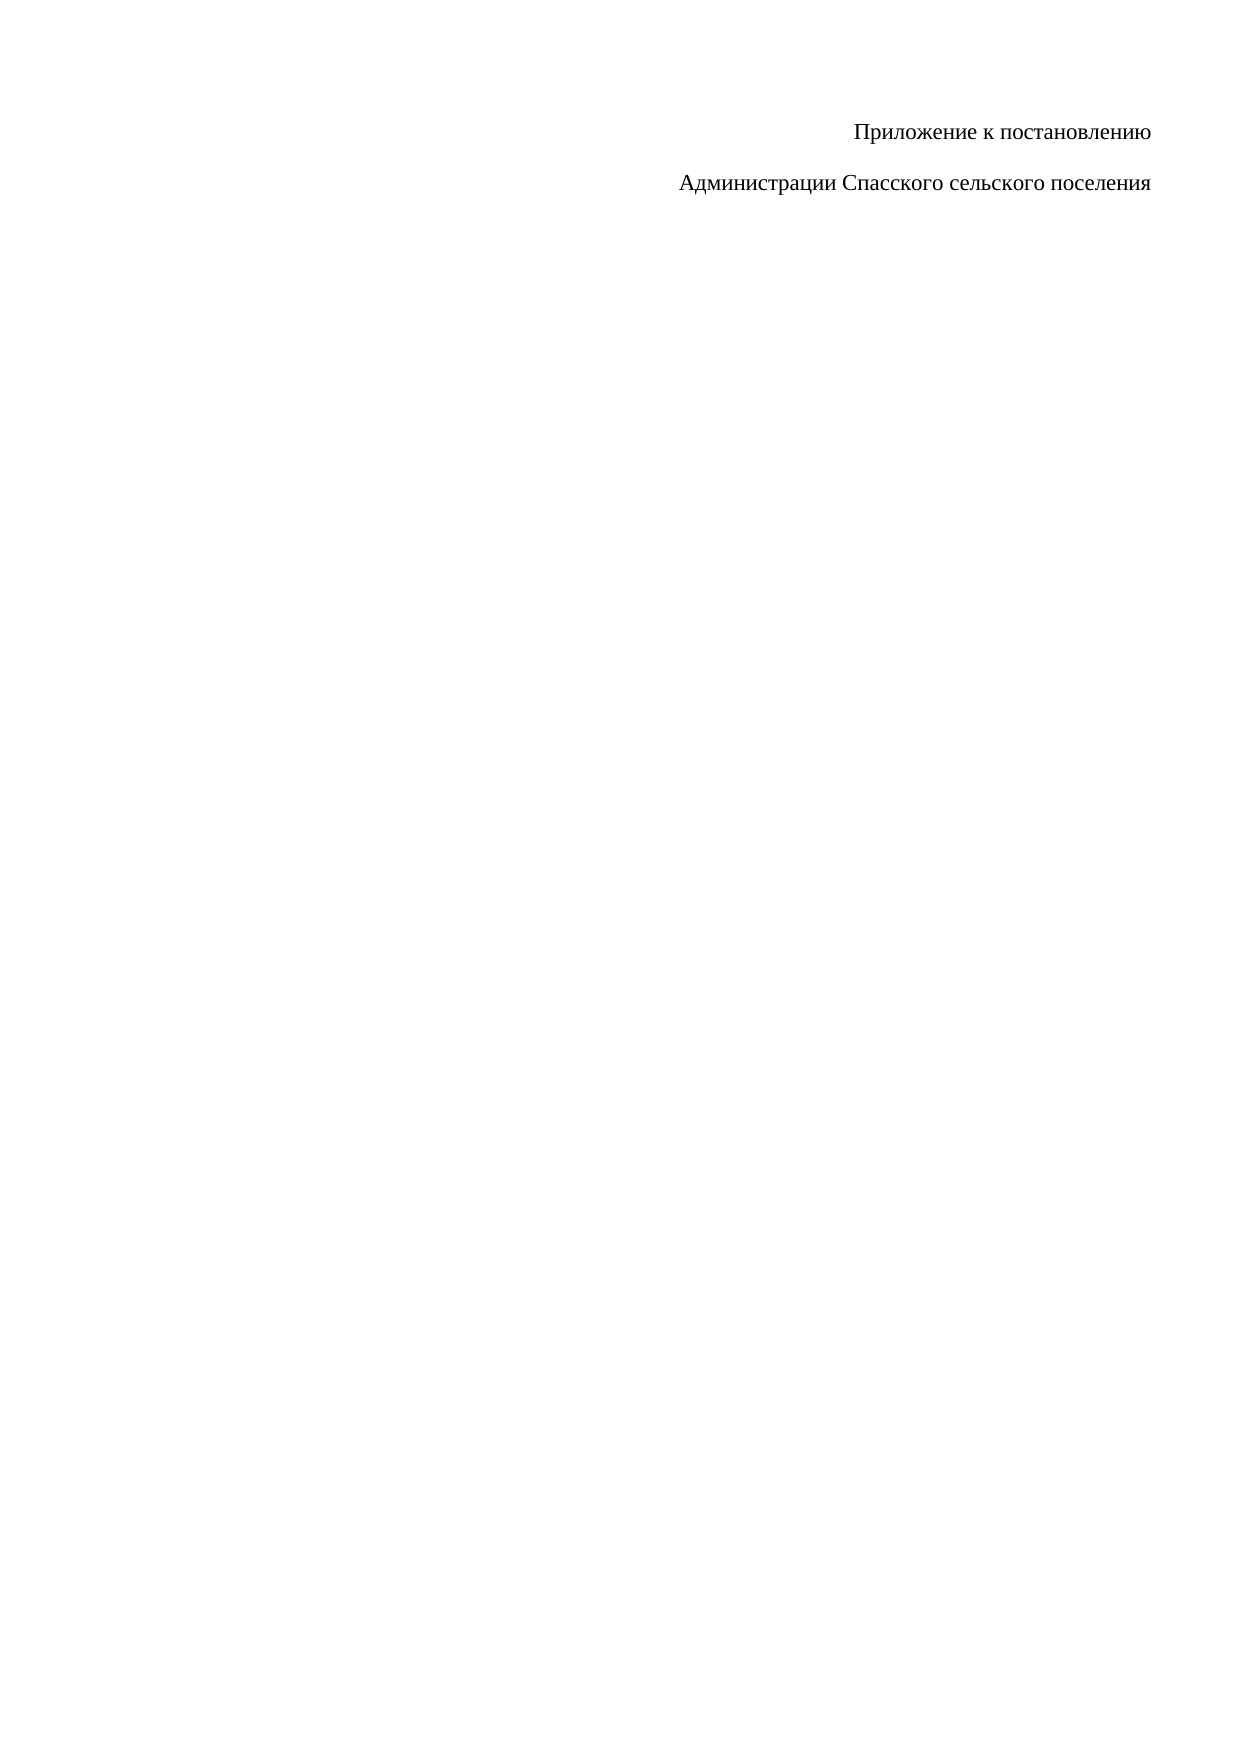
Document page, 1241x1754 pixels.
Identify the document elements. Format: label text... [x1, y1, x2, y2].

text Приложение к постановлению [177, 118, 1152, 144]
text Администрации Спасского сельского поселения [177, 169, 1152, 196]
